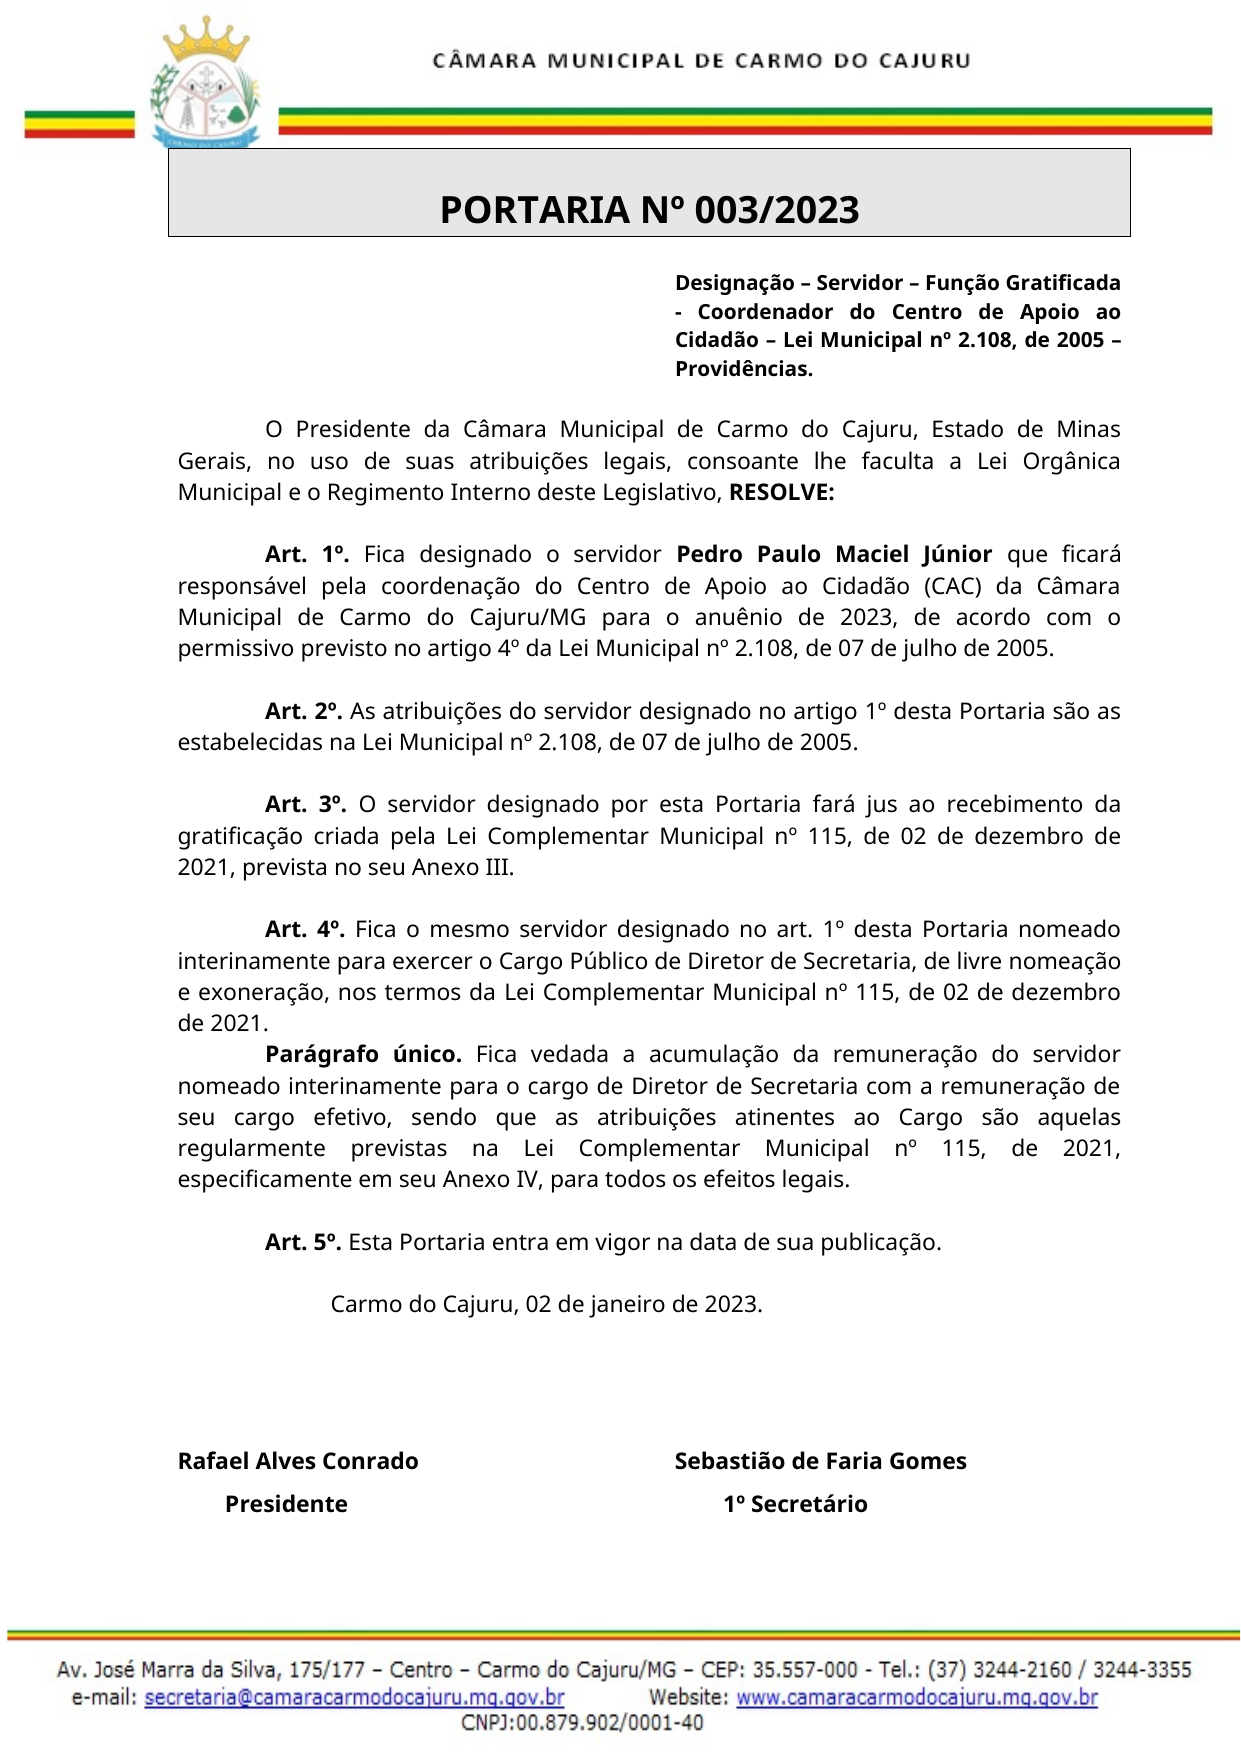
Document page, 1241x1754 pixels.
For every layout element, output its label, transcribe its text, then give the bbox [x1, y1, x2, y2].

text Carmo do Cajuru, 02 de janeiro de 2023. [177, 1288, 1122, 1319]
text Art. 1º. Fica designado o servidor Pedro Paulo Maciel Júnior que ficará responsável pela coordenação do Centro de Apoio ao Cidadão (CAC) da Câmara Municipal de Carmo do Cajuru/MG para o anuênio de 2023, de acordo com o permissivo previsto no artigo 4º da Lei Municipal nº 2.108, de 07 de julho de 2005. [177, 538, 1122, 663]
picture [17, 4, 1232, 180]
text Presidente 1º Secretário [177, 1488, 1122, 1519]
text O Presidente da Câmara Municipal de Carmo do Cajuru, Estado de Minas Gerais, no uso de suas atribuições legais, consoante lhe faculta a Lei Orgânica Municipal e o Regimento Interno deste Legislativo, RESOLVE: [177, 413, 1122, 507]
picture [7, 1621, 1241, 1754]
subtitle Designação – Servidor – Função Gratificada - Coordenador do Centro de Apoio ao Cidadão – Lei Municipal nº 2.108, de 2005 – Providências. [675, 268, 1122, 382]
text Art. 3º. O servidor designado por esta Portaria fará jus ao recebimento da gratificação criada pela Lei Complementar Municipal nº 115, de 02 de dezembro de 2021, prevista no seu Anexo III. [177, 788, 1122, 882]
text Art. 5º. Esta Portaria entra em vigor na data de sua publicação. [177, 1226, 1122, 1257]
text Rafael Alves Conrado Sebastião de Faria Gomes [177, 1444, 1122, 1476]
text Art. 2º. As atribuições do servidor designado no artigo 1º desta Portaria são as estabelecidas na Lei Municipal nº 2.108, de 07 de julho de 2005. [177, 694, 1122, 757]
text Art. 4º. Fica o mesmo servidor designado no art. 1º desta Portaria nomeado interinamente para exercer o Cargo Público de Diretor de Secretaria, de livre nomeação e exoneração, nos termos da Lei Complementar Municipal nº 115, de 02 de dezembro de 2021. [177, 913, 1122, 1038]
title PORTARIA Nº 003/2023 [169, 149, 1130, 236]
text Parágrafo único. Fica vedada a acumulação da remuneração do servidor nomeado interinamente para o cargo de Diretor de Secretaria com a remuneração de seu cargo efetivo, sendo que as atribuições atinentes ao Cargo são aquelas regularmente previstas na Lei Complementar Municipal nº 115, de 2021, especificamente em seu Anexo IV, para todos os efeitos legais. [177, 1038, 1122, 1194]
